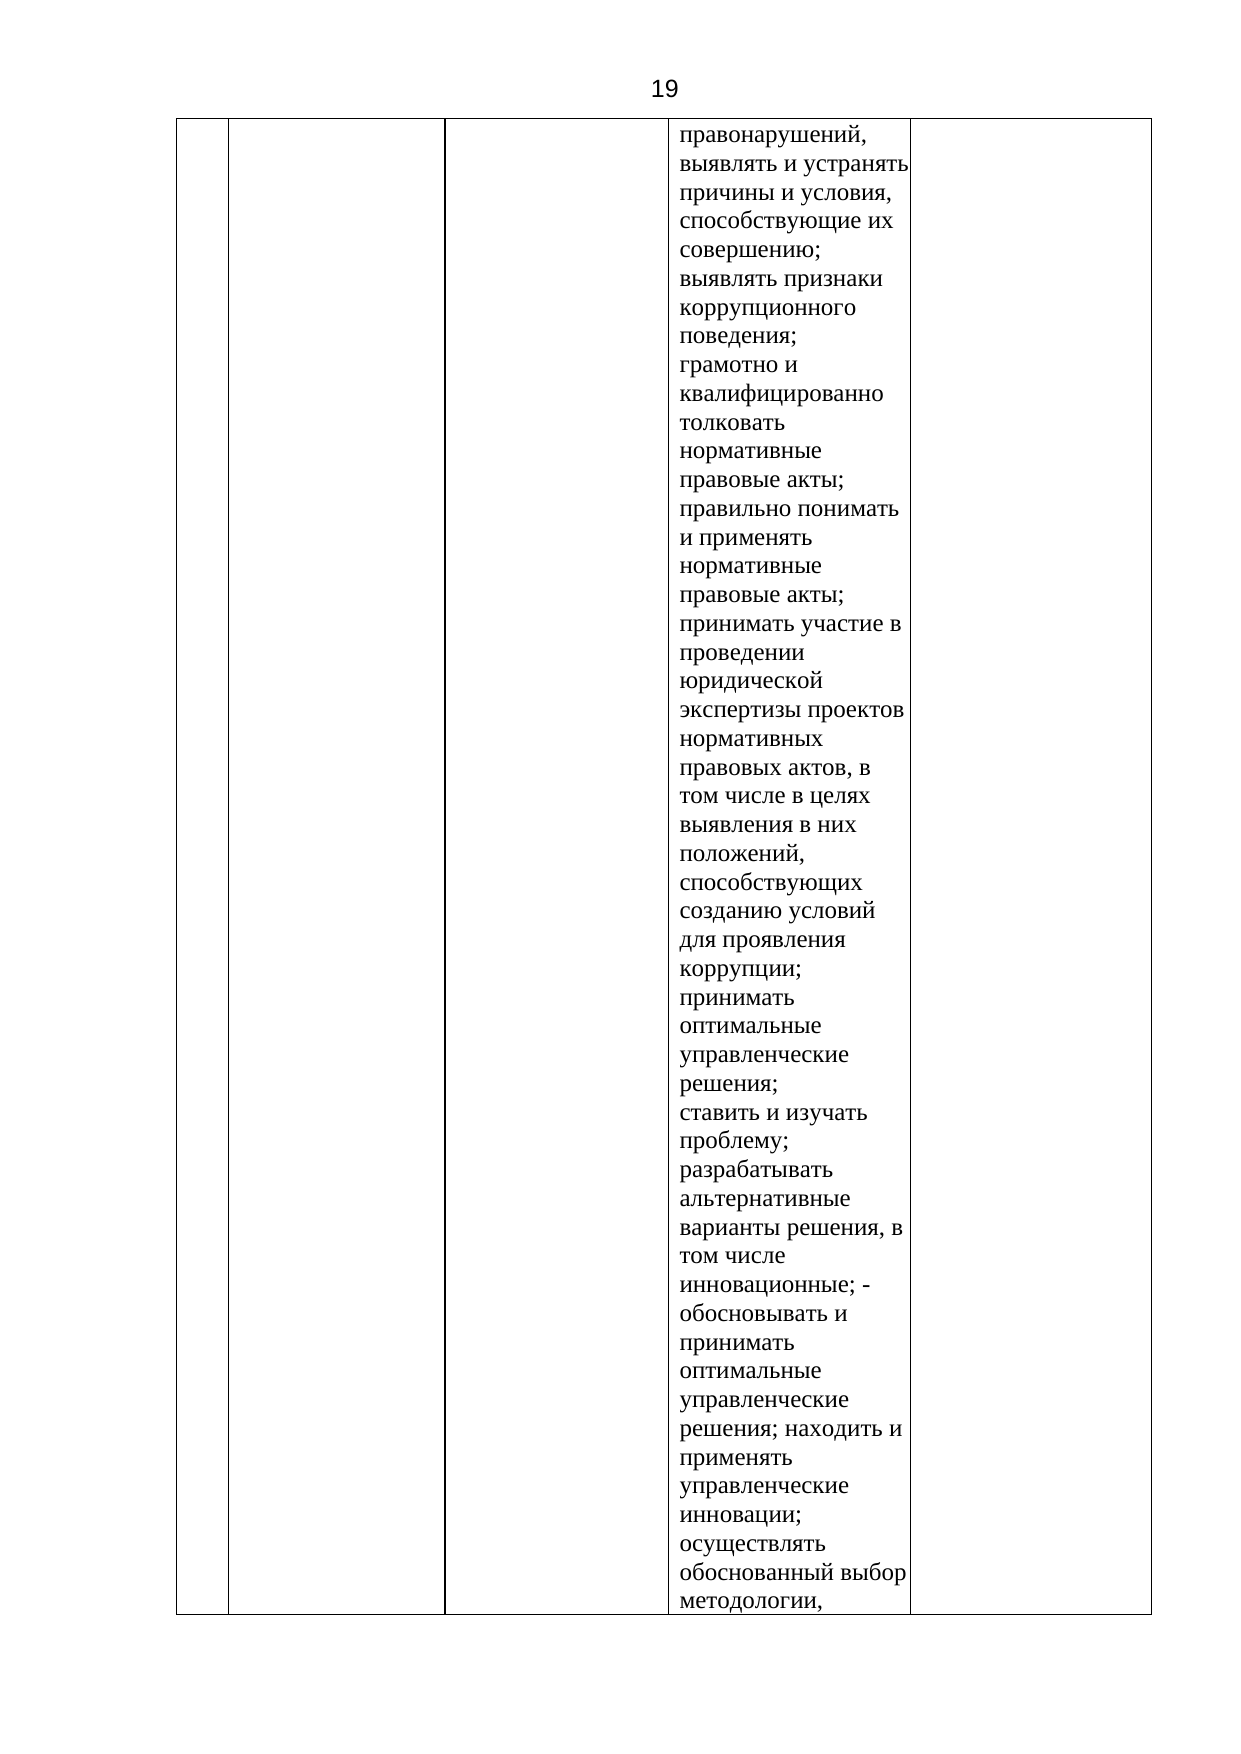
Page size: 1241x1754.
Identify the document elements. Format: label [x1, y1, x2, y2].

table_cell [446, 119, 668, 1614]
